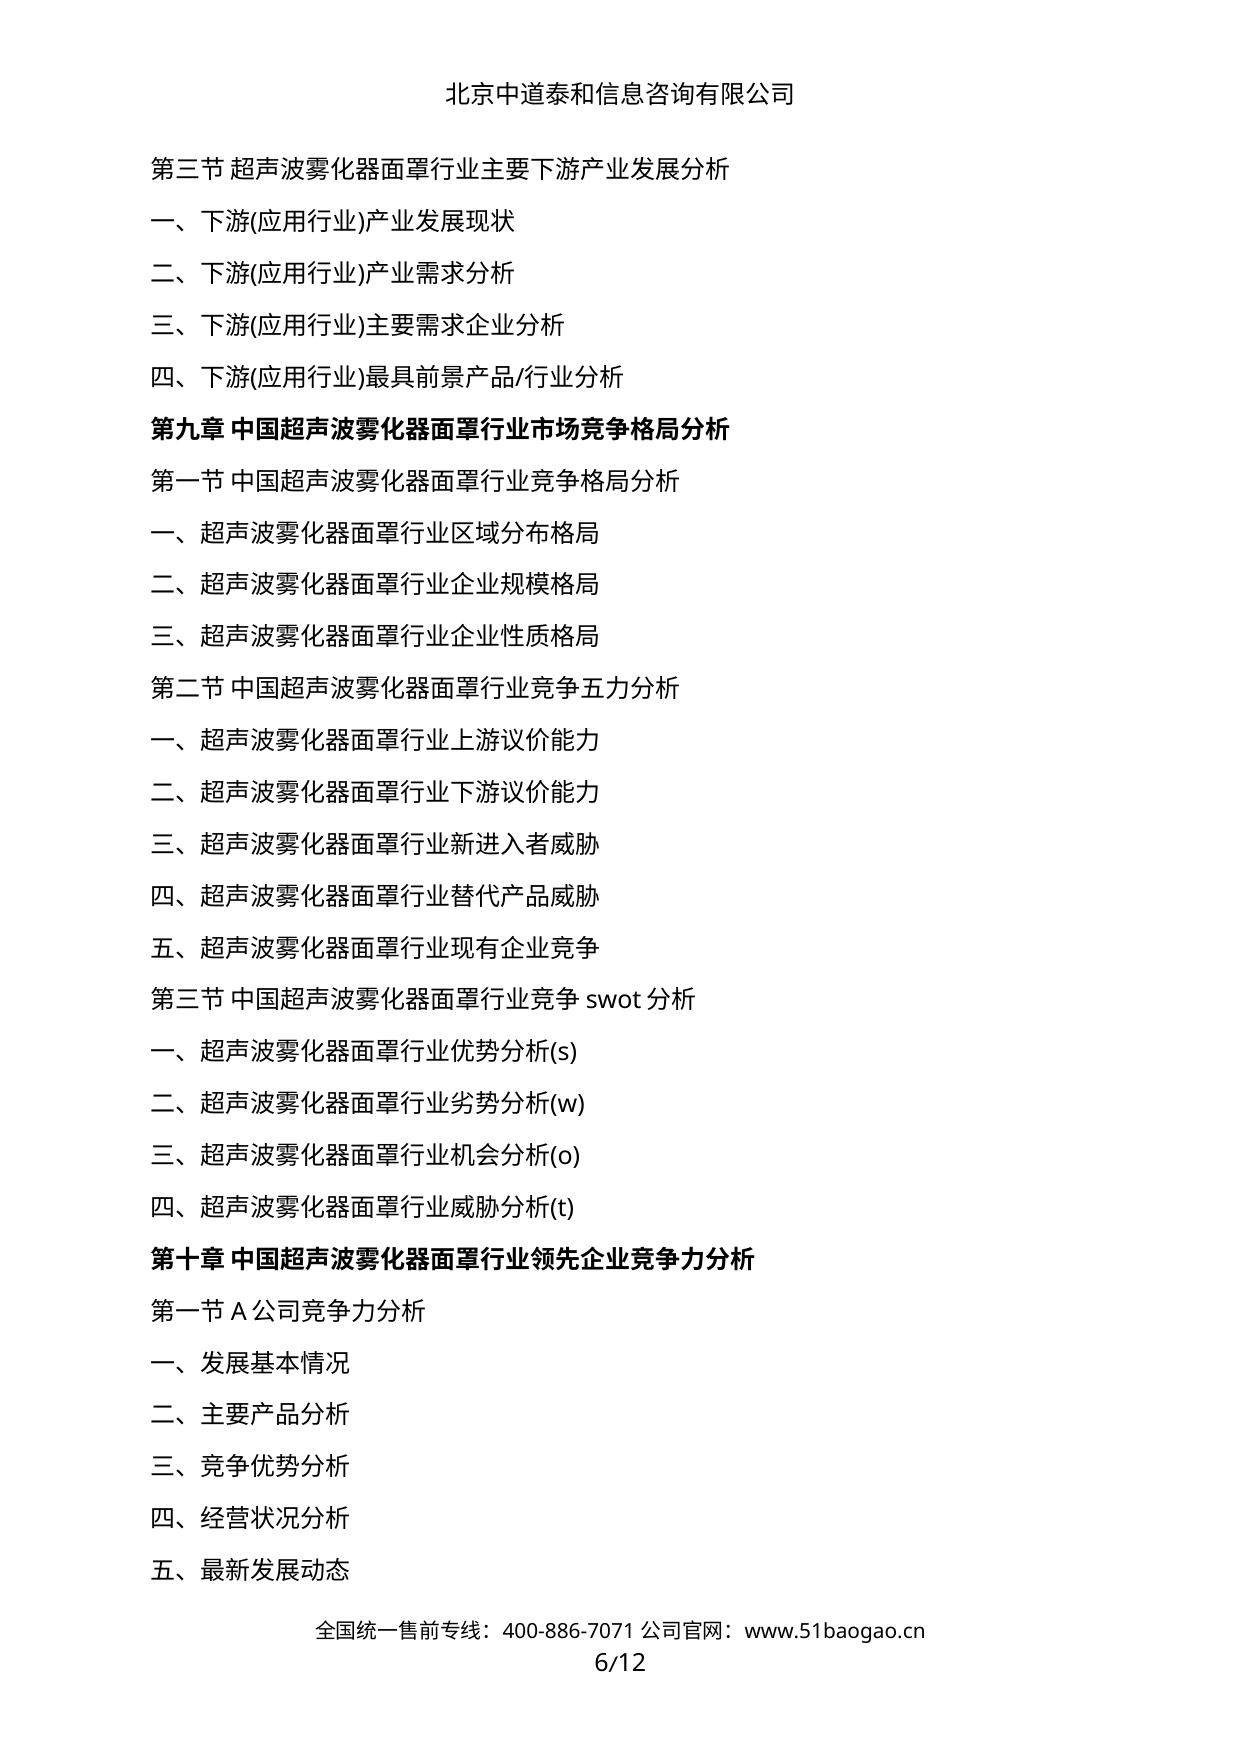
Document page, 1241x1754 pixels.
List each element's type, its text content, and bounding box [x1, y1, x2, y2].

text 第九章 中国超声波雾化器面罩行业市场竞争格局分析 [150, 409, 1090, 446]
text 一、下游(应用行业)产业发展现状 [150, 202, 1090, 238]
text 五、超声波雾化器面罩行业现有企业竞争 [150, 928, 1090, 964]
text 三、下游(应用行业)主要需求企业分析 [150, 306, 1090, 342]
text 四、下游(应用行业)最具前景产品/行业分析 [150, 357, 1090, 394]
text 三、超声波雾化器面罩行业企业性质格局 [150, 617, 1090, 653]
text 第三节 中国超声波雾化器面罩行业竞争swot分析 [150, 980, 1090, 1016]
text 三、超声波雾化器面罩行业机会分析(o) [150, 1136, 1090, 1172]
text 二、超声波雾化器面罩行业企业规模格局 [150, 565, 1090, 601]
text 二、主要产品分析 [150, 1395, 1090, 1431]
text 二、超声波雾化器面罩行业下游议价能力 [150, 772, 1090, 809]
text 三、超声波雾化器面罩行业新进入者威胁 [150, 824, 1090, 861]
text 一、超声波雾化器面罩行业优势分析(s) [150, 1032, 1090, 1068]
text 第十章 中国超声波雾化器面罩行业领先企业竞争力分析 [150, 1239, 1090, 1276]
text 第三节 超声波雾化器面罩行业主要下游产业发展分析 [150, 150, 1090, 186]
text 二、下游(应用行业)产业需求分析 [150, 254, 1090, 290]
text 第二节 中国超声波雾化器面罩行业竞争五力分析 [150, 669, 1090, 705]
text 一、发展基本情况 [150, 1343, 1090, 1379]
text 三、竞争优势分析 [150, 1447, 1090, 1483]
text 第一节 中国超声波雾化器面罩行业竞争格局分析 [150, 461, 1090, 497]
text 二、超声波雾化器面罩行业劣势分析(w) [150, 1084, 1090, 1120]
text 四、超声波雾化器面罩行业威胁分析(t) [150, 1187, 1090, 1224]
text 一、超声波雾化器面罩行业上游议价能力 [150, 721, 1090, 757]
text 一、超声波雾化器面罩行业区域分布格局 [150, 513, 1090, 549]
text 四、经营状况分析 [150, 1499, 1090, 1535]
text 四、超声波雾化器面罩行业替代产品威胁 [150, 876, 1090, 912]
text 五、最新发展动态 [150, 1551, 1090, 1587]
text 第一节 A公司竞争力分析 [150, 1291, 1090, 1327]
